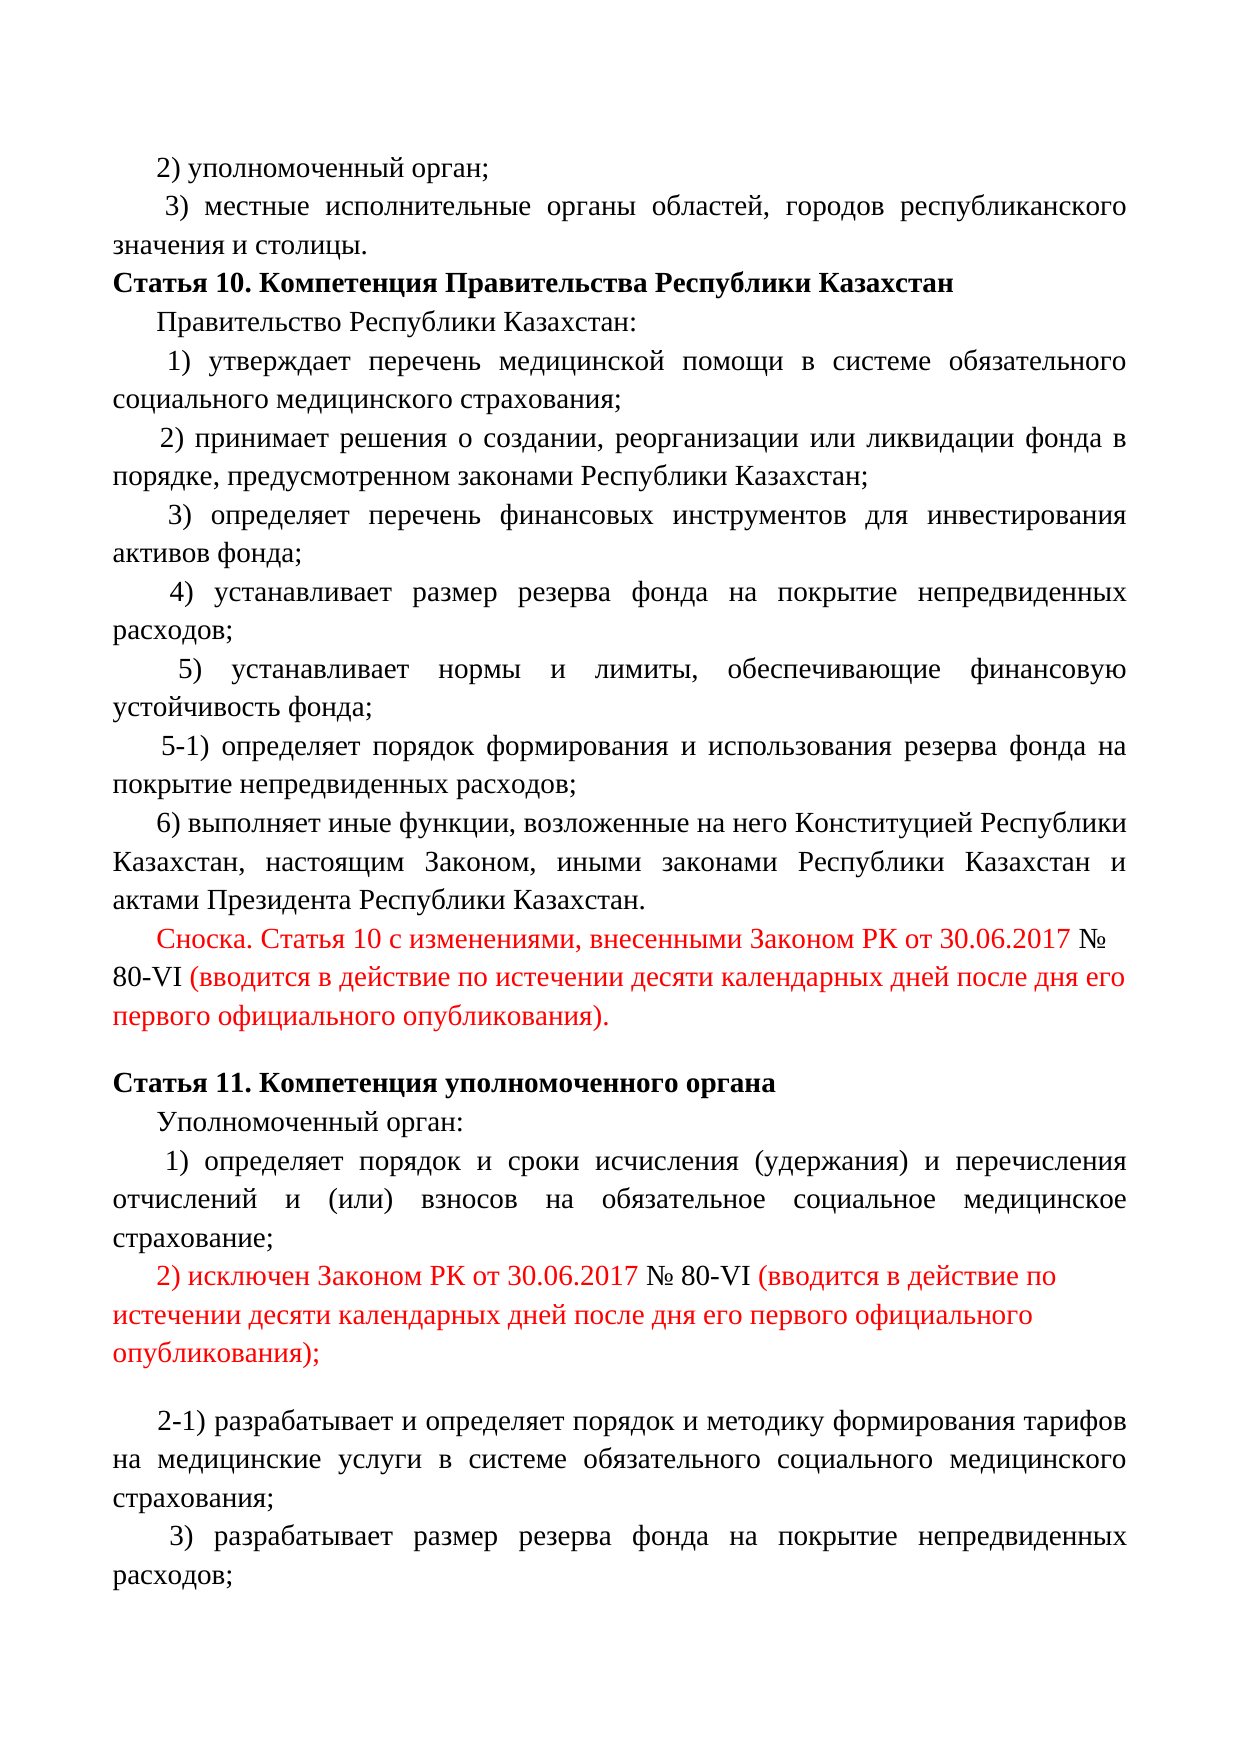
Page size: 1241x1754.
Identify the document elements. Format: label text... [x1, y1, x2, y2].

text Статья 11. Компетенция уполномоченного органа [112, 1066, 1128, 1099]
text Сноска. Статья 10 с изменениями, внесенными Законом РК от 30.06.2017 № 80-VI (вводится в действие по истечении десяти календарных дней после дня его первого официального опубликования). [112, 921, 1128, 1062]
text Правительство Республики Казахстан: [112, 304, 1128, 338]
text 3) определяет перечень финансовых инструментов для инвестирования активов фонда; [112, 497, 1128, 569]
text 1) утверждает перечень медицинской помощи в системе обязательного социального медицинского страхования; [112, 343, 1128, 415]
text 2) принимает решения о создании, реорганизации или ликвидации фонда в порядке, предусмотренном законами Республики Казахстан; [112, 420, 1128, 492]
text 3) разрабатывает размер резерва фонда на покрытие непредвиденных расходов; [112, 1518, 1128, 1591]
text 4) устанавливает размер резерва фонда на покрытие непредвиденных расходов; [112, 574, 1128, 646]
text 5-1) определяет порядок формирования и использования резерва фонда на покрытие непредвиденных расходов; [112, 728, 1128, 800]
text 5) устанавливает нормы и лимиты, обеспечивающие финансовую устойчивость фонда; [112, 651, 1128, 723]
text 1) определяет порядок и сроки исчисления (удержания) и перечисления отчислений и (или) взносов на обязательное социальное медицинское страхование; [112, 1143, 1128, 1253]
text 2-1) разрабатывает и определяет порядок и методику формирования тарифов на медицинские услуги в системе обязательного социального медицинского страхования; [112, 1403, 1128, 1513]
text 6) выполняет иные функции, возложенные на него Конституцией Республики Казахстан, настоящим Законом, иными законами Республики Казахстан и актами Президента Республики Казахстан. [112, 805, 1128, 916]
text 3) местные исполнительные органы областей, городов республиканского значения и столицы. [112, 188, 1128, 261]
text Статья 10. Компетенция Правительства Республики Казахстан [112, 266, 1128, 299]
text Уполномоченный орган: [112, 1104, 1128, 1138]
text 2) уполномоченный орган; [112, 150, 1128, 183]
text 2) исключен Законом РК от 30.06.2017 № 80-VI (вводится в действие по истечении десяти календарных дней после дня его первого официального опубликования); [112, 1258, 1128, 1399]
